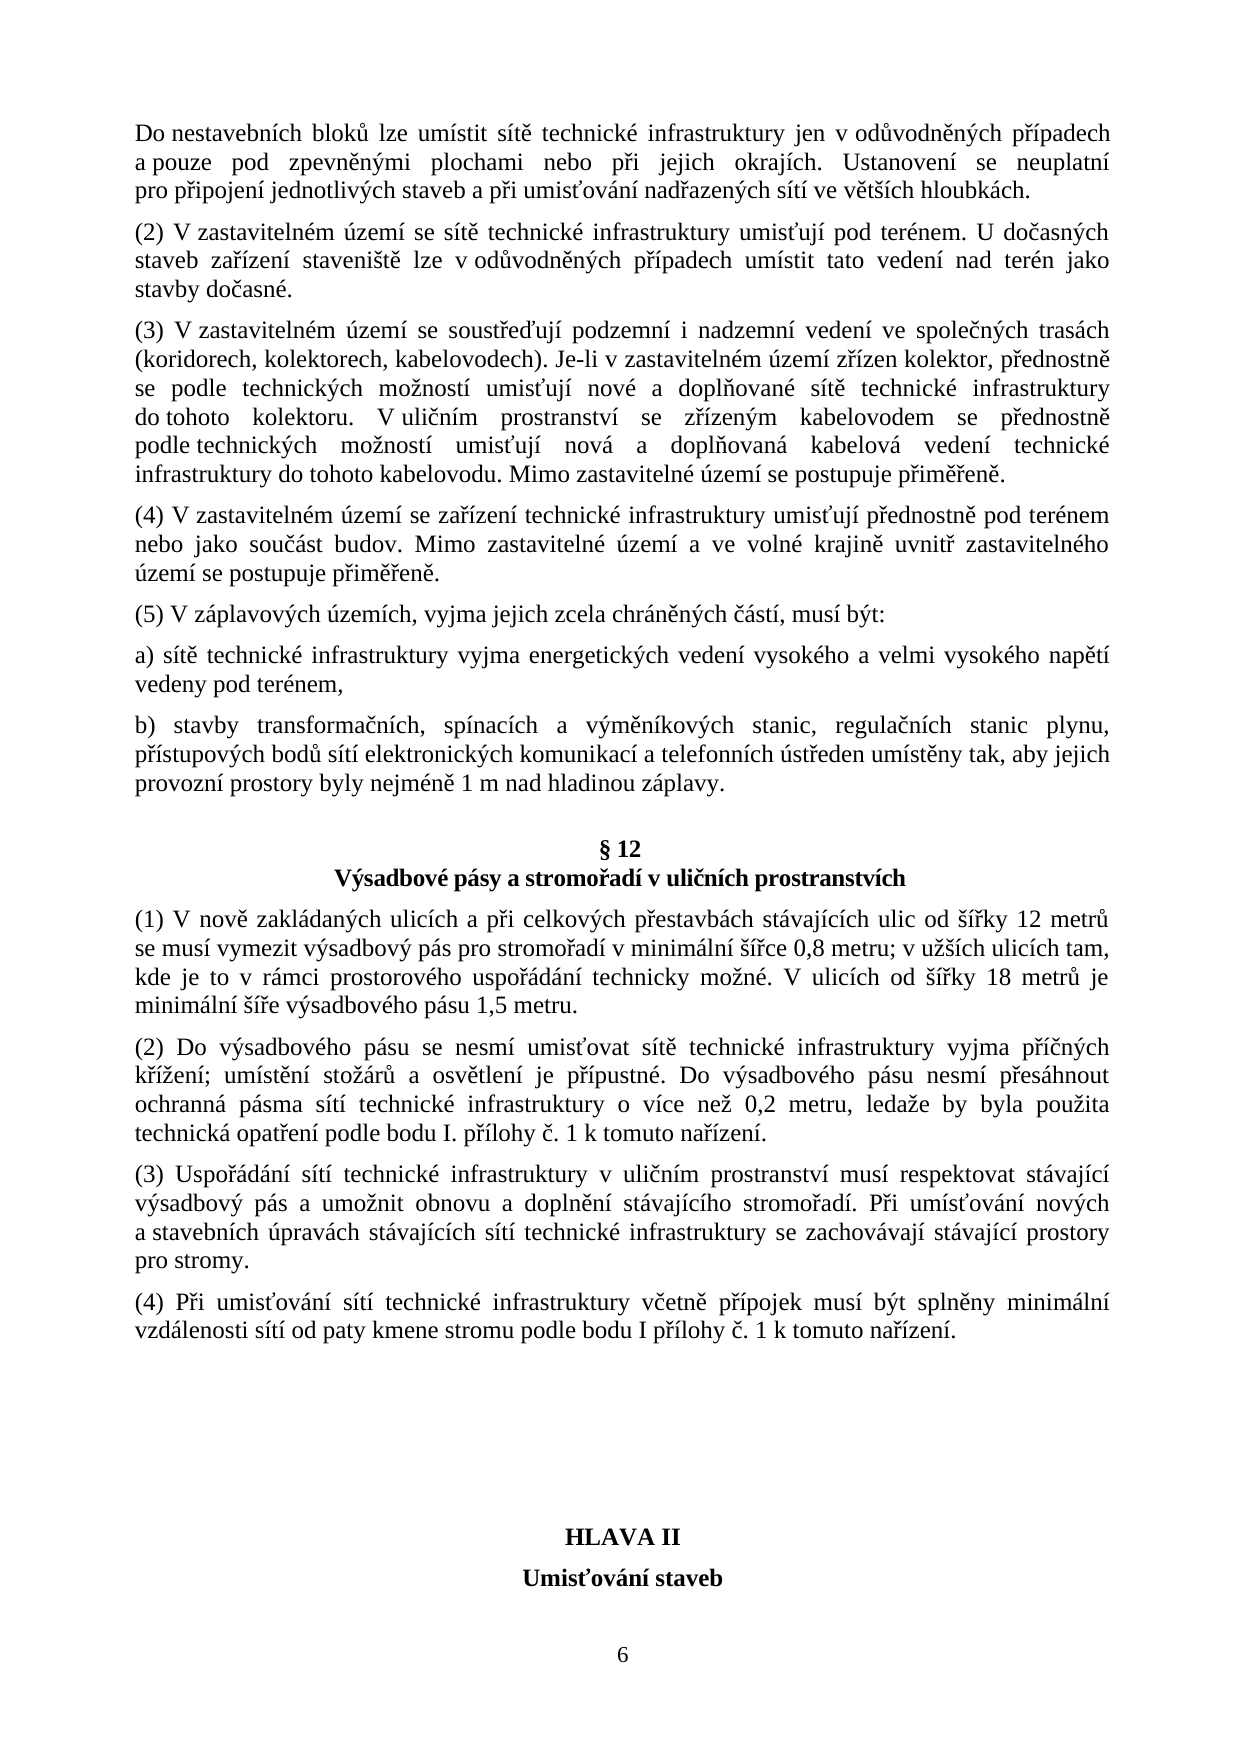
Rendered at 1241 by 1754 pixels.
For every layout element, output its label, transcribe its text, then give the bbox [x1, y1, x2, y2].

text a) sítě technické infrastruktury vyjma energetických vedení vysokého a velmi vysokého napětí vedeny pod terénem, [134, 641, 1111, 698]
text (5) V záplavových územích, vyjma jejich zcela chráněných částí, musí být: [134, 599, 1111, 628]
subtitle Výsadbové pásy a stromořadí v uličních prostranstvích [135, 863, 1106, 892]
text (2) Do výsadbového pásu se nesmí umisťovat sítě technické infrastruktury vyjma příčných křížení; umístění stožárů a osvětlení je přípustné. Do výsadbového pásu nesmí přesáhnout ochranná pásma sítí technické infrastruktury o více než 0,2 metru, ledaže by byla použita technická opatření podle bodu I. přílohy č. 1 k tomuto nařízení. [134, 1032, 1111, 1147]
text Umisťování staveb [134, 1563, 1111, 1592]
text (3) Uspořádání sítí technické infrastruktury v uličním prostranství musí respektovat stávající výsadbový pás a umožnit obnovu a doplnění stávajícího stromořadí. Při umísťování nových a stavebních úpravách stávajících sítí technické infrastruktury se zachovávají stávající prostory pro stromy. [134, 1159, 1111, 1274]
text b) stavby transformačních, spínacích a výměníkových stanic, regulačních stanic plynu, přístupových bodů sítí elektronických komunikací a telefonních ústředen umístěny tak, aby jejich provozní prostory byly nejméně 1 m nad hladinou záplavy. [134, 711, 1111, 797]
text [134, 118, 1111, 204]
text HLAVA II [134, 1522, 1111, 1551]
text (1) V nově zakládaných ulicích a při celkových přestavbách stávajících ulic od šířky 12 metrů se musí vymezit výsadbový pás pro stromořadí v minimální šířce 0,8 metru; v užších ulicích tam, kde je to v rámci prostorového uspořádání technicky možné. V ulicích od šířky 18 metrů je minimální šíře výsadbového pásu 1,5 metru. [134, 904, 1111, 1019]
text (3) V zastavitelném území se soustřeďují podzemní i nadzemní vedení ve společných trasách (koridorech, kolektorech, kabelovodech). Je-li v zastavitelném území zřízen kolektor, přednostně se podle technických možností umisťují nové a doplňované sítě technické infrastruktury do tohoto kolektoru. V uličním prostranství se zřízeným kabelovodem se přednostně podle technických možností umisťují nová a doplňovaná kabelová vedení technické infrastruktury do tohoto kabelovodu. Mimo zastavitelné území se postupuje přiměřeně. [134, 316, 1111, 488]
text (4) V zastavitelném území se zařízení technické infrastruktury umisťují přednostně pod terénem nebo jako součást budov. Mimo zastavitelné území a ve volné krajině uvnitř zastavitelného území se postupuje přiměřeně. [134, 501, 1111, 587]
subtitle § 12 [135, 834, 1106, 863]
text (4) Při umisťování sítí technické infrastruktury včetně přípojek musí být splněny minimální vzdálenosti sítí od paty kmene stromu podle bodu I přílohy č. 1 k tomuto nařízení. [134, 1287, 1111, 1344]
text (2) V zastavitelném území se sítě technické infrastruktury umisťují pod terénem. U dočasných staveb zařízení staveniště lze v odůvodněných případech umístit tato vedení nad terén jako stavby dočasné. [134, 217, 1111, 303]
